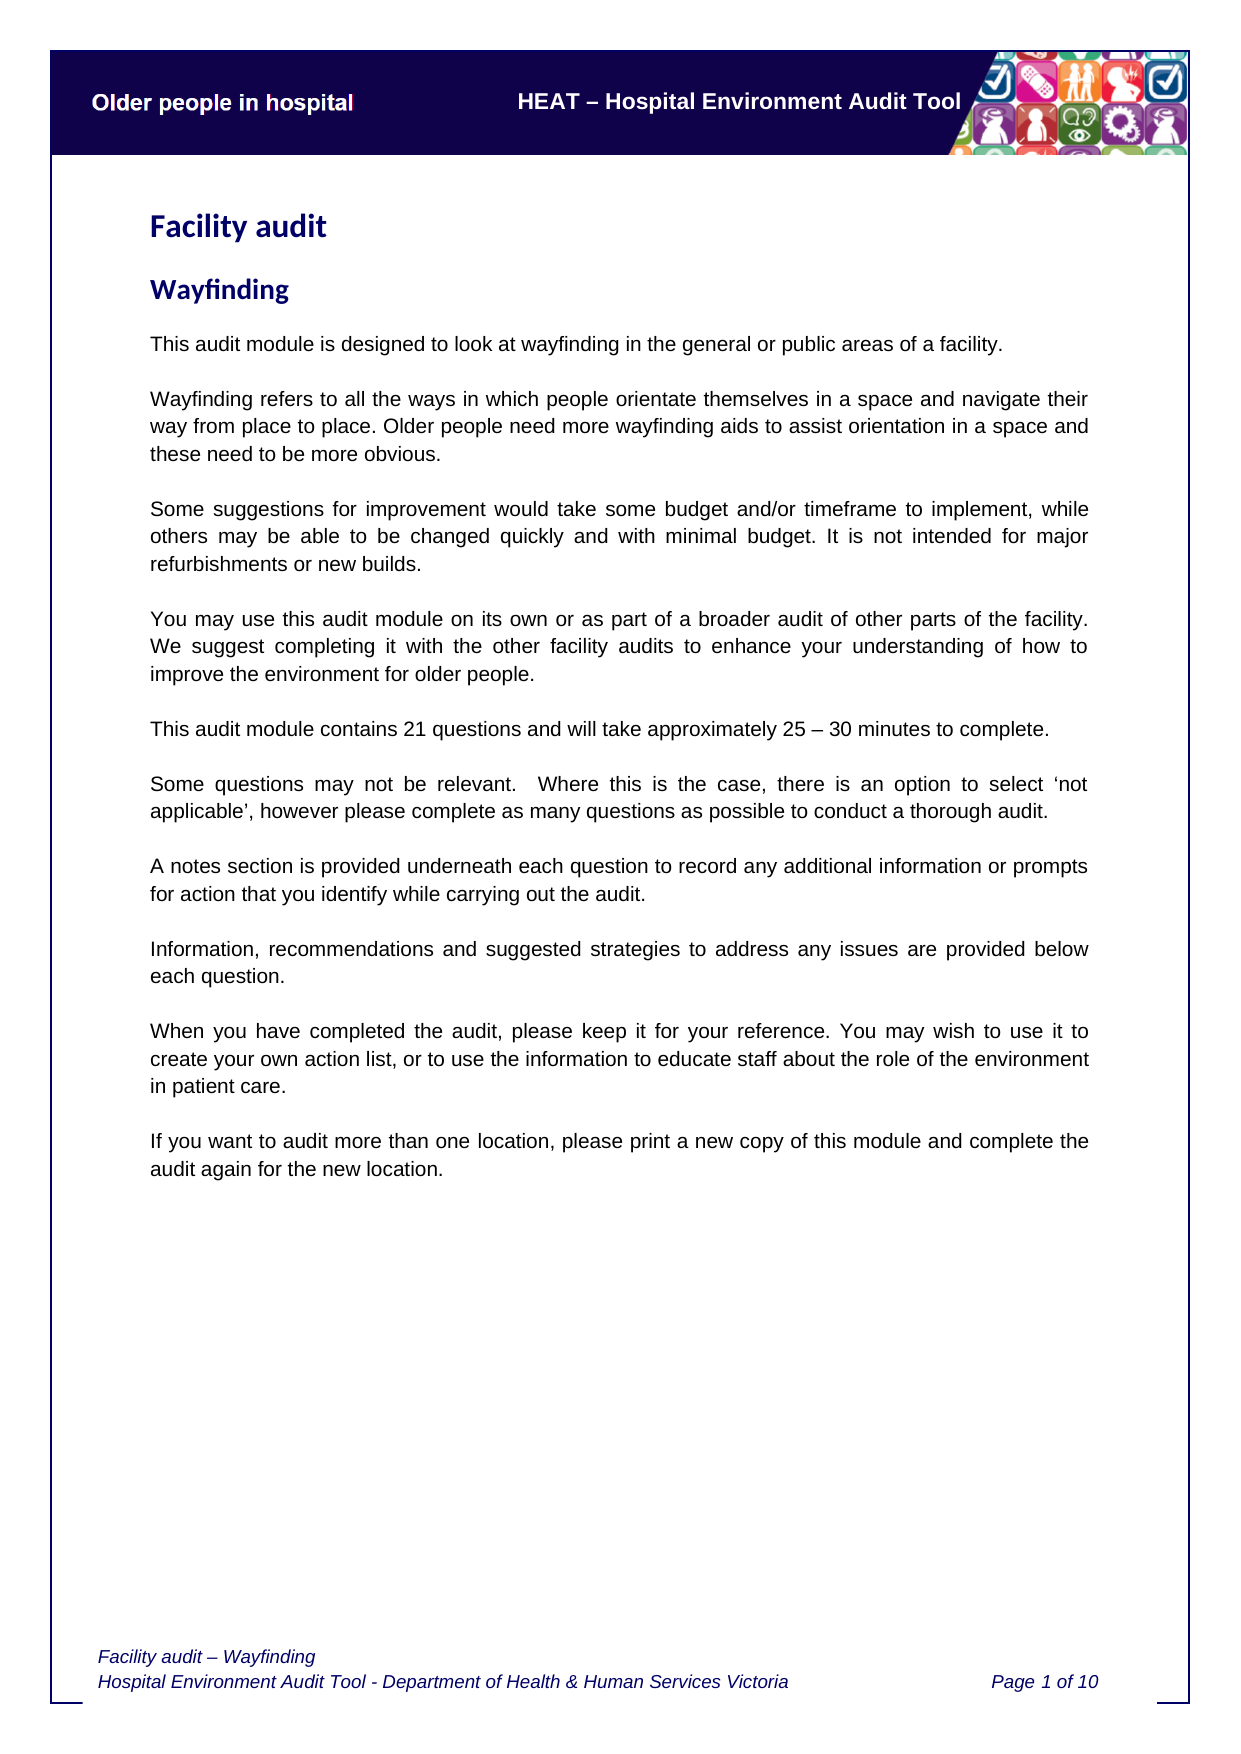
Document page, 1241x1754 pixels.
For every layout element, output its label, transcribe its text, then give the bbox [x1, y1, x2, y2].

picture [52, 52, 1188, 155]
text This audit module is designed to look at wayfinding in the general or public areas of a facility. [150, 332, 1090, 356]
text Some suggestions for improvement would take some budget and/or timeframe to implement, while others may be able to be changed quickly and with minimal budget. It is not intended for major refurbishments or new builds. [150, 497, 1090, 576]
text You may use this audit module on its own or as part of a broader audit of other parts of the facility. We suggest completing it with the other facility audits to enhance your understanding of how to improve the environment for older people. [150, 607, 1090, 686]
text When you have completed the audit, please keep it for your reference. You may wish to use it to create your own action list, or to use the information to educate staff about the role of the environment in patient care. [150, 1019, 1090, 1098]
text A notes section is provided underneath each question to record any additional information or prompts for action that you identify while carrying out the audit. [150, 854, 1090, 906]
text Information, recommendations and suggested strategies to address any issues are provided below each question. [150, 937, 1090, 988]
text If you want to audit more than one location, please print a new copy of this module and complete the audit again for the new location. [150, 1129, 1090, 1181]
text This audit module contains 21 questions and will take approximately 25 – 30 minutes to complete. [150, 717, 1090, 741]
subtitle Wayfinding [150, 271, 1090, 307]
text Some questions may not be relevant. Where this is the case, there is an option to select ‘not applicable’, however please complete as many questions as possible to conduct a thorough audit. [150, 772, 1090, 823]
text Wayfinding refers to all the ways in which people orientate themselves in a space and navigate their way from place to place. Older people need more wayfinding aids to assist orientation in a space and these need to be more obvious. [150, 387, 1090, 466]
subtitle Facility audit [150, 205, 1090, 246]
